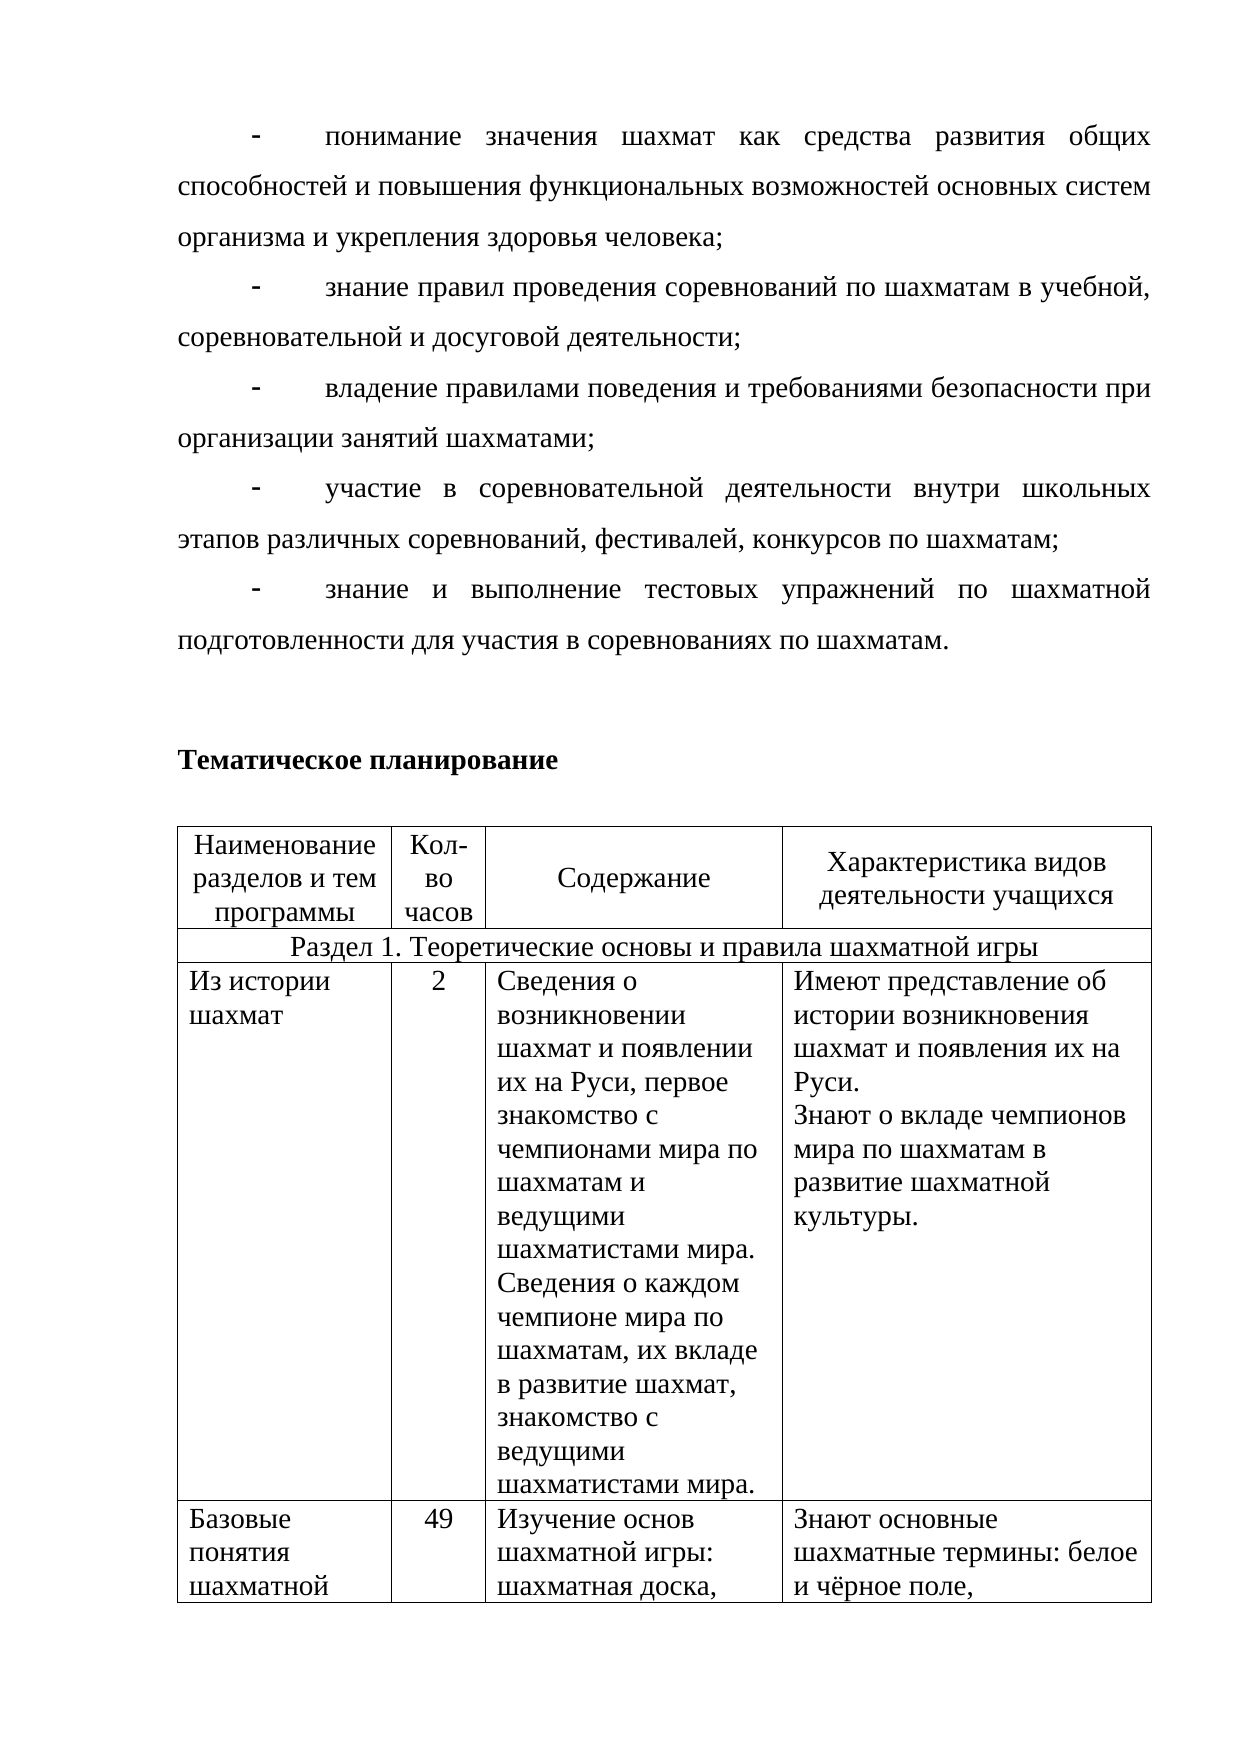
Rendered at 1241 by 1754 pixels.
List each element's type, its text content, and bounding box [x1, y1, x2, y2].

text Тематическое планирование [177, 742, 1152, 776]
table_header Содержание [486, 827, 782, 928]
table_header Характеристика видов деятельности учащихся [783, 827, 1151, 928]
list владение правилами поведения и требованиями безопасности при организации занятий шахматами; [177, 370, 1152, 454]
table_cell 49 [392, 1501, 485, 1602]
table_cell Раздел 1. Теоретические основы и правила шахматной игры [178, 929, 1151, 962]
list участие в соревновательной деятельности внутри школьных этапов различных соревнований, фестивалей, конкурсов по шахматам; [177, 471, 1152, 554]
table_header Наименование разделов и тем программы [178, 827, 391, 928]
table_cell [486, 1501, 782, 1602]
table_cell Имеют представление об истории возникновения шахмат и появления их на Руси. Знают о вкладе чемпионов мира по шахматам в развитие шахматной культуры. [783, 963, 1151, 1500]
table_cell Из истории шахмат [178, 963, 391, 1500]
list знание и выполнение тестовых упражнений по шахматной подготовленности для участия в соревнованиях по шахматам. [177, 571, 1152, 655]
table_cell 2 [392, 963, 485, 1500]
list понимание значения шахмат как средства развития общих способностей и повышения функциональных возможностей основных систем организма и укрепления здоровья человека; [177, 118, 1152, 252]
table_header Кол-во часов [392, 827, 485, 928]
table_cell Сведения о возникновении шахмат и появлении их на Руси, первое знакомство с чемпионами мира по шахматам и ведущими шахматистами мира. Сведения о каждом чемпионе мира по шахматам, их вкладе в развитие шахмат, знакомство с ведущими шахматистами мира. [486, 963, 782, 1500]
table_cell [783, 1501, 1151, 1602]
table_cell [178, 1501, 391, 1602]
list знание правил проведения соревнований по шахматам в учебной, соревновательной и досуговой деятельности; [177, 269, 1152, 353]
